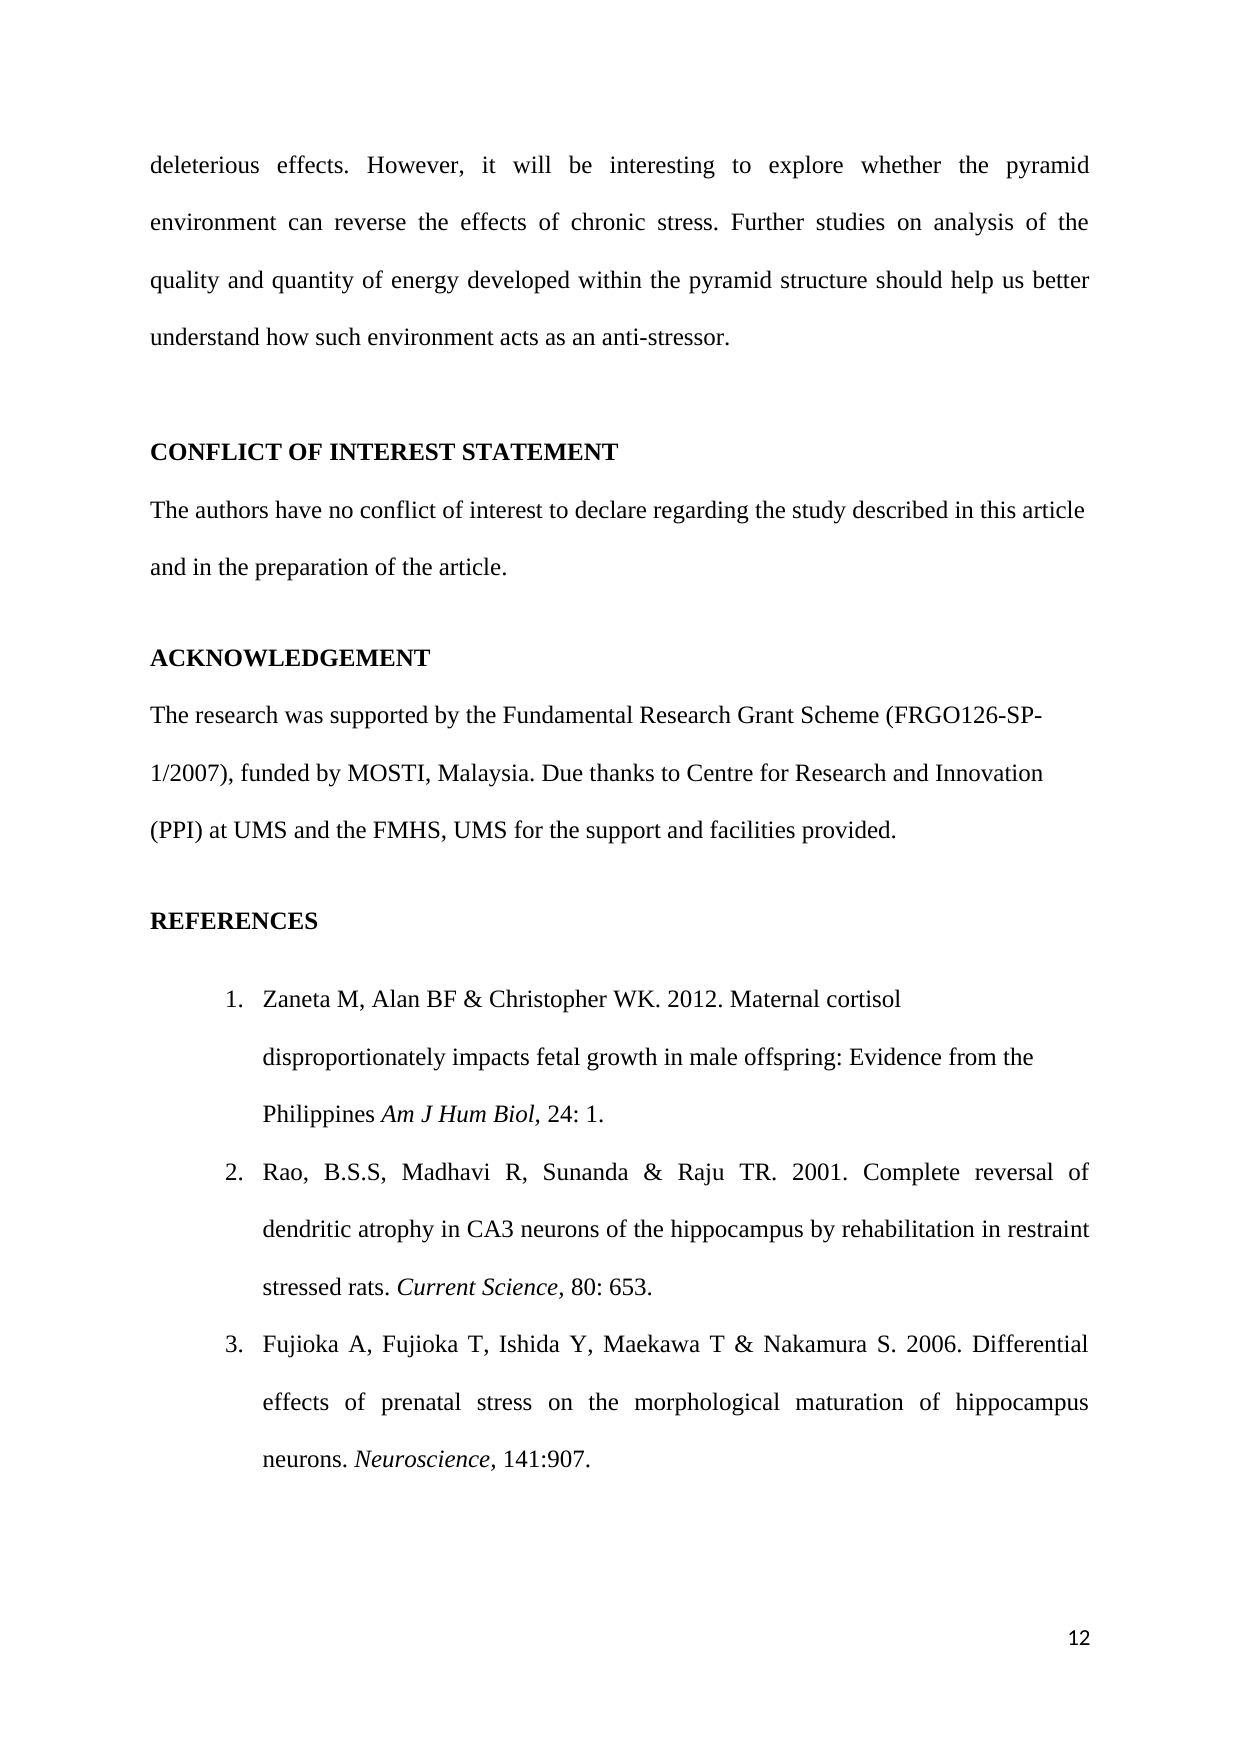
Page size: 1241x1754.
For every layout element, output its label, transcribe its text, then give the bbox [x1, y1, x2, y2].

text The research was supported by the Fundamental Research Grant Scheme (FRGO126-SP-1/2007), funded by MOSTI, Malaysia. Due thanks to Centre for Research and Innovation (PPI) at UMS and the FMHS, UMS for the support and facilities provided. [150, 701, 1090, 844]
list Zaneta M, Alan BF & Christopher WK. 2012. Maternal cortisol disproportionately impacts fetal growth in male offspring: Evidence from the Philippines Am J Hum Biol, 24: 1. [225, 984, 1090, 1128]
list Fujioka A, Fujioka T, Ishida Y, Maekawa T & Nakamura S. 2006. Differential effects of prenatal stress on the morphological maturation of hippocampus neurons. Neuroscience, 141:907. [225, 1329, 1090, 1473]
text REFERENCES [150, 906, 1090, 935]
text CONFLICT OF INTEREST STATEMENT [150, 437, 1090, 466]
text ACKNOWLEDGEMENT [150, 643, 1090, 672]
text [150, 150, 1090, 351]
list Rao, B.S.S, Madhavi R, Sunanda & Raju TR. 2001. Complete reversal of dendritic atrophy in CA3 neurons of the hippocampus by rehabilitation in restraint stressed rats. Current Science, 80: 653. [225, 1157, 1090, 1301]
text The authors have no conflict of interest to declare regarding the study described in this article and in the preparation of the article. [150, 495, 1090, 581]
